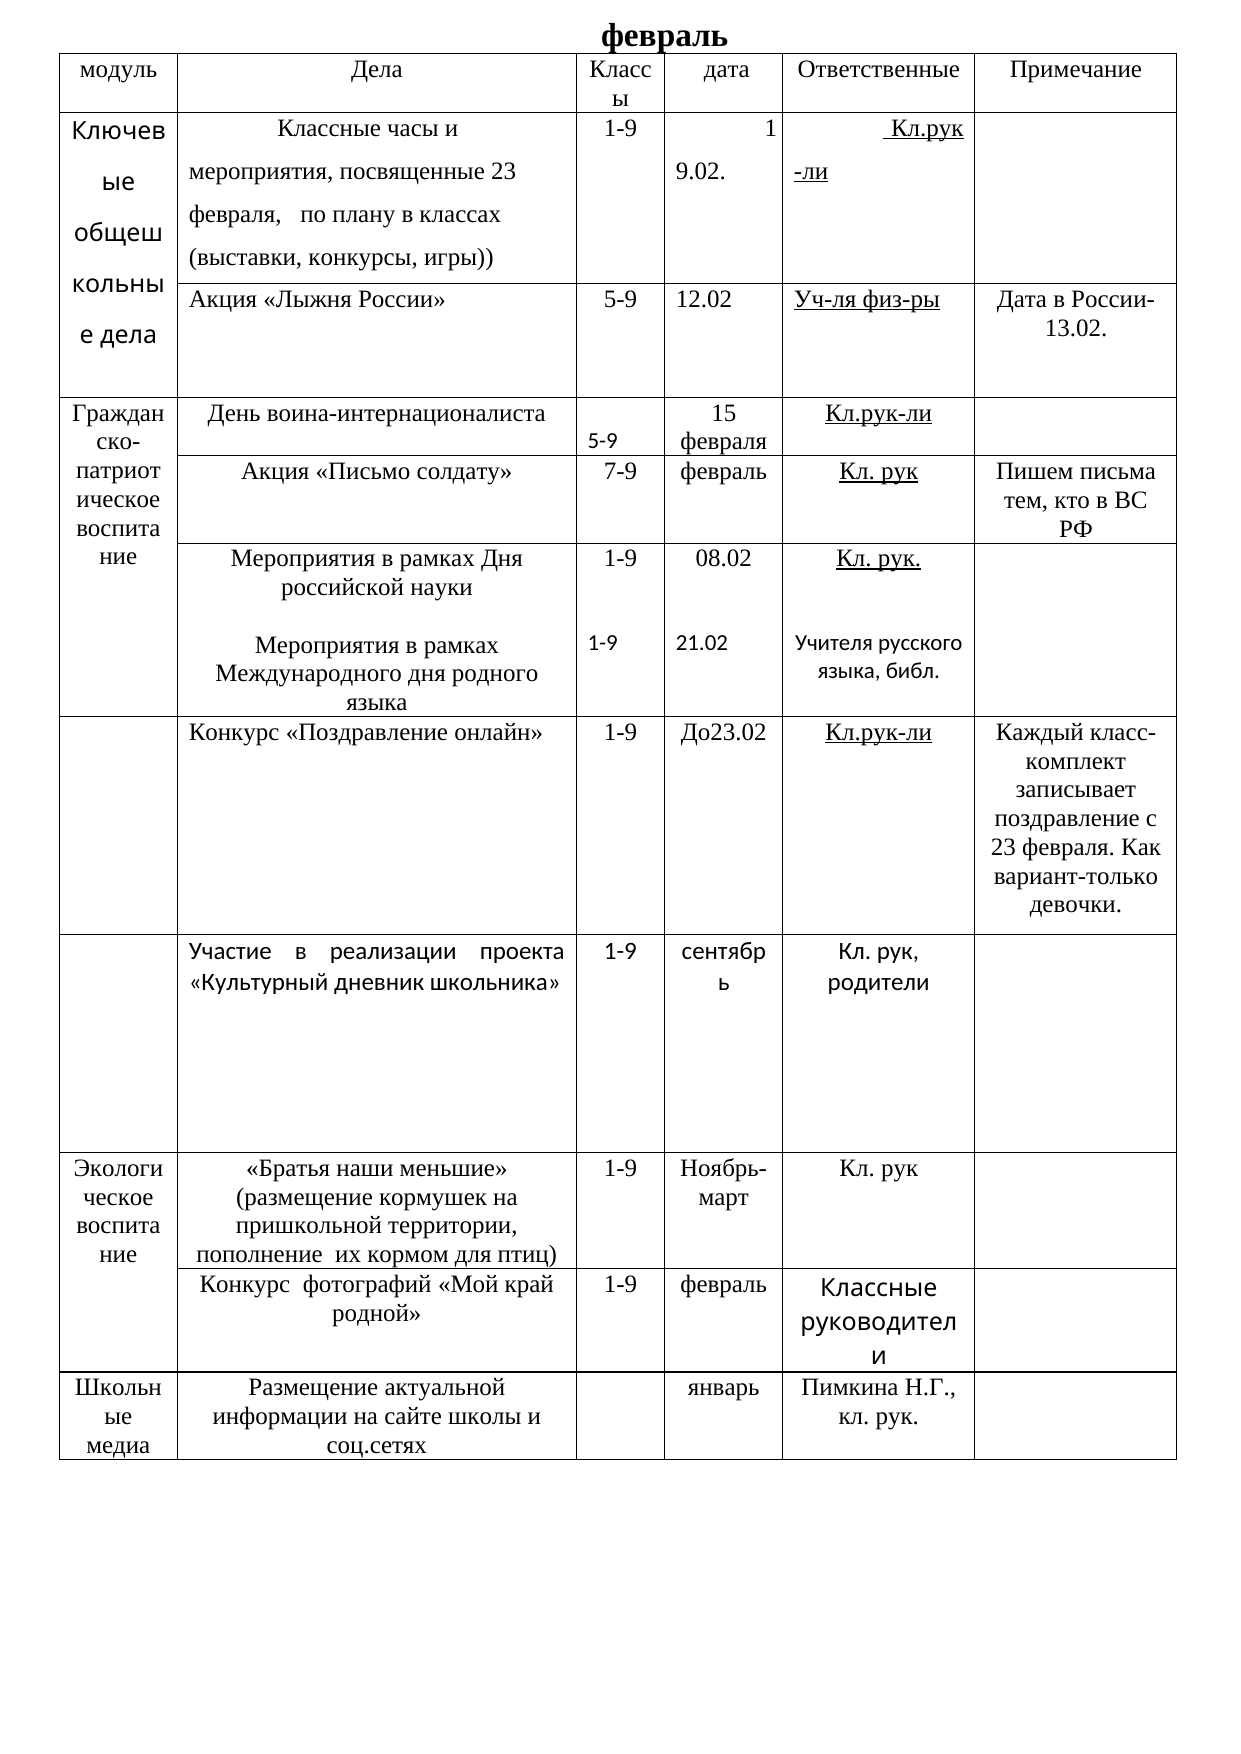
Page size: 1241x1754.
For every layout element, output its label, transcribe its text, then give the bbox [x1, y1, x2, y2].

table_cell Классные руководители [783, 1269, 974, 1371]
table_cell «Братья наши меньшие» (размещение кормушек на пришкольной территории, пополнение их кормом для птиц) [178, 1153, 576, 1268]
table_cell Акция «Письмо солдату» [178, 456, 576, 542]
table_cell Гражданско-патриотическое воспитание [60, 398, 177, 716]
table_cell Размещение актуальной информации на сайте школы и соц.сетях [178, 1373, 576, 1459]
table_cell февраль [665, 1269, 782, 1371]
table_cell Уч-ля физ-ры [783, 284, 974, 397]
table_cell Экологическое воспитание [60, 1153, 177, 1371]
table_cell 1-9 [577, 935, 664, 1152]
table_cell 08.02 21.02 [665, 544, 782, 716]
table_cell 7-9 [577, 456, 664, 542]
table_cell 1-9 1-9 [577, 544, 664, 716]
table_cell Конкурс фотографий «Мой край родной» [178, 1269, 576, 1371]
table_cell Кл.рук-ли [783, 398, 974, 455]
table_cell Кл. рук [783, 1153, 974, 1268]
table_cell Дата в России-13.02. [975, 284, 1176, 397]
table_cell [975, 398, 1176, 455]
table_cell Участие в реализации проекта «Культурный дневник школьника» [178, 935, 576, 1152]
table_cell Кл.рук-ли [783, 113, 974, 283]
table_cell Школьные медиа [60, 1373, 177, 1459]
table_cell сентябрь [665, 935, 782, 1152]
table_cell [975, 1269, 1176, 1371]
table_cell Мероприятия в рамках Дня российской науки Мероприятия в рамках Международного дня родного языка [178, 544, 576, 716]
table_cell Пимкина Н.Г., кл. рук. [783, 1373, 974, 1459]
table_cell [975, 544, 1176, 716]
table_header дата [665, 54, 782, 112]
table_header модуль [60, 54, 177, 112]
table_cell Пишем письма тем, кто в ВС РФ [975, 456, 1176, 542]
table_cell 12.02 [665, 284, 782, 397]
table_cell 5-9 [577, 284, 664, 397]
table_cell 1-9 [577, 1153, 664, 1268]
table_cell [60, 935, 177, 1152]
table_cell Кл.рук-ли [783, 717, 974, 934]
table_cell 1-9 [577, 717, 664, 934]
table_cell Кл. рук, родители [783, 935, 974, 1152]
table_cell Ключевые общешкольные дела [60, 113, 177, 397]
table_cell Классные часы и мероприятия, посвященные 23 февраля, по плану в классах (выставки, конкурсы, игры)) [178, 113, 576, 283]
table_header Ответственные [783, 54, 974, 112]
table_header Примечание [975, 54, 1176, 112]
table_cell [975, 1153, 1176, 1268]
table_cell Кл. рук [783, 456, 974, 542]
table_header Дела [178, 54, 576, 112]
table_cell 19.02. [665, 113, 782, 283]
table_header Классы [577, 54, 664, 112]
table_cell 1-9 [577, 113, 664, 283]
table_cell [60, 717, 177, 934]
table_cell [975, 113, 1176, 283]
table_cell [975, 1373, 1176, 1459]
table_cell Кл. рук. Учителя русского языка, библ. [783, 544, 974, 716]
table_cell Каждый класс-комплект записывает поздравление с 23 февраля. Как вариант-только девочки. [975, 717, 1176, 934]
table_cell февраль [665, 456, 782, 542]
table_cell [577, 1373, 664, 1459]
text февраль [177, 15, 1152, 53]
table_cell День воина-интернационалиста [178, 398, 576, 455]
table_cell январь [665, 1373, 782, 1459]
table_cell 5-9 [577, 398, 664, 455]
table_cell До23.02 [665, 717, 782, 934]
table_cell Акция «Лыжня России» [178, 284, 576, 397]
table_cell 15 февраля [665, 398, 782, 455]
table_cell Ноябрь-март [665, 1153, 782, 1268]
table_cell [975, 935, 1176, 1152]
table_cell Конкурс «Поздравление онлайн» [178, 717, 576, 934]
table_cell 1-9 [577, 1269, 664, 1371]
